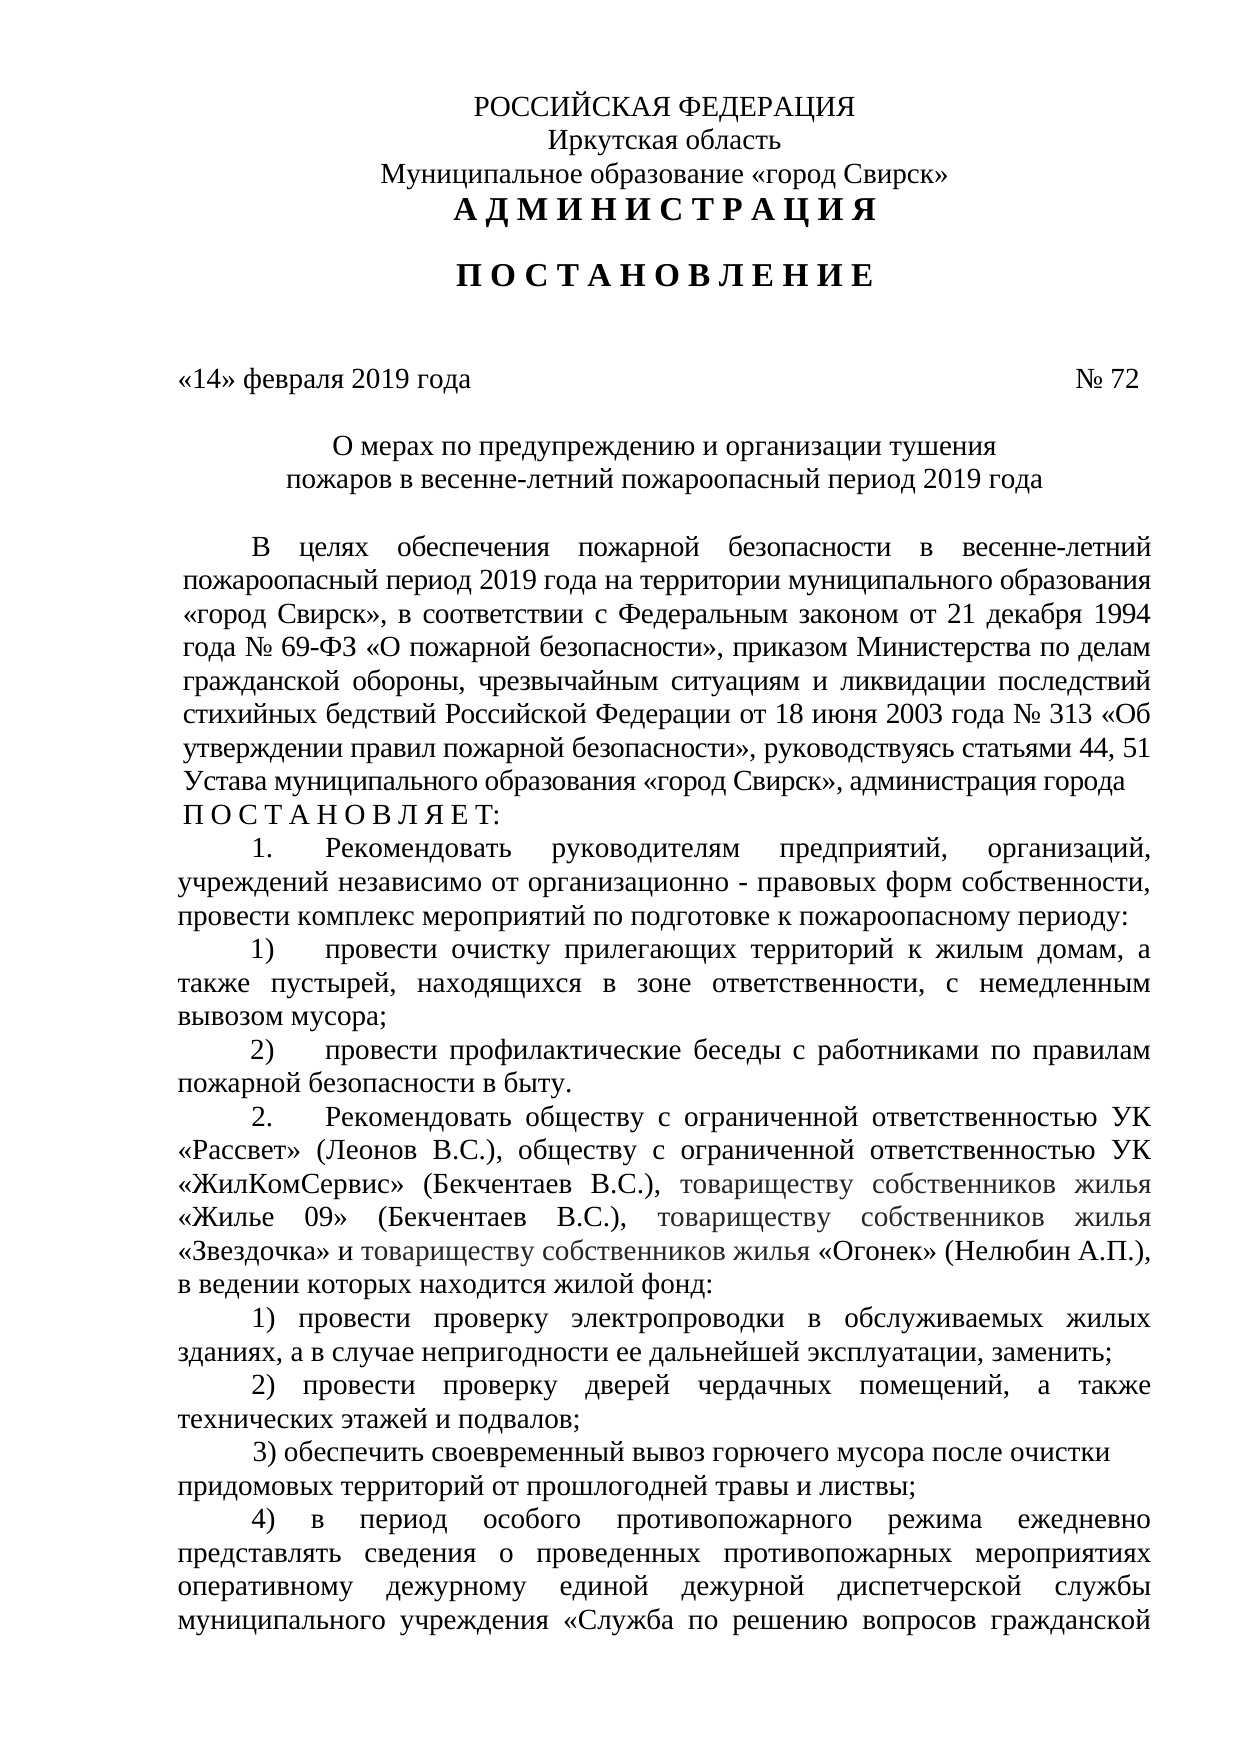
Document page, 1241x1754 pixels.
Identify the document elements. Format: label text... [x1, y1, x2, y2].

list Рекомендовать обществу с ограниченной ответственностью УК «Рассвет» (Леонов В.С.), обществу с ограниченной ответственностью УК «ЖилКомСервис» (Бекчентаев В.С.), товариществу собственников жилья «Жилье 09» (Бекчентаев В.С.), товариществу собственников жилья «Звездочка» и товариществу собственников жилья «Огонек» (Нелюбин А.П.), в ведении которых находится жилой фонд: [177, 1099, 1152, 1300]
text 2) провести проверку дверей чердачных помещений, а также технических этажей и подвалов; [177, 1367, 1152, 1434]
list Рекомендовать руководителям предприятий, организаций, учреждений независимо от организационно - правовых форм собственности, провести комплекс мероприятий по подготовке к пожароопасному периоду: [177, 831, 1152, 931]
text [177, 1501, 1152, 1636]
list провести очистку прилегающих территорий к жилым домам, а также пустырей, находящихся в зоне ответственности, с немедленным вывозом мусора; [177, 931, 1152, 1032]
text О мерах по предупреждению и организации тушения [177, 428, 1152, 462]
text РОССИЙСКАЯ ФЕДЕРАЦИЯ [177, 89, 1152, 122]
list провести профилактические беседы с работниками по правилам пожарной безопасности в быту. [177, 1032, 1152, 1099]
text П О С Т А Н О В Л Е Н И Е [177, 256, 1152, 294]
text Иркутская область [177, 122, 1152, 156]
text В целях обеспечения пожарной безопасности в весенне-летний пожароопасный период 2019 года на территории муниципального образования «город Свирск», в соответствии с Федеральным законом от 21 декабря 1994 года № 69-ФЗ «О пожарной безопасности», приказом Министерства по делам гражданской обороны, чрезвычайным ситуациям и ликвидации последствий стихийных бедствий Российской Федерации от 18 июня 2003 года № 313 «Об утверждении правил пожарной безопасности», руководствуясь статьями 44, 51 Устава муниципального образования «город Свирск», администрация города [183, 529, 1152, 797]
text П О С Т А Н О В Л Я Е Т: [183, 797, 1152, 831]
text А Д М И Н И С Т Р А Ц И Я [177, 189, 1152, 228]
text 1) провести проверку электропроводки в обслуживаемых жилых зданиях, а в случае непригодности ее дальнейшей эксплуатации, заменить; [177, 1300, 1152, 1367]
list придомовых территорий от прошлогодней травы и листвы; [177, 1468, 1152, 1501]
text 3) обеспечить своевременный вывоз горючего мусора после очистки [177, 1434, 1152, 1468]
text пожаров в весенне-летний пожароопасный период 2019 года [177, 462, 1152, 495]
text «14» февраля 2019 года № 72 [177, 361, 1152, 394]
text Муниципальное образование «город Свирск» [177, 156, 1152, 189]
